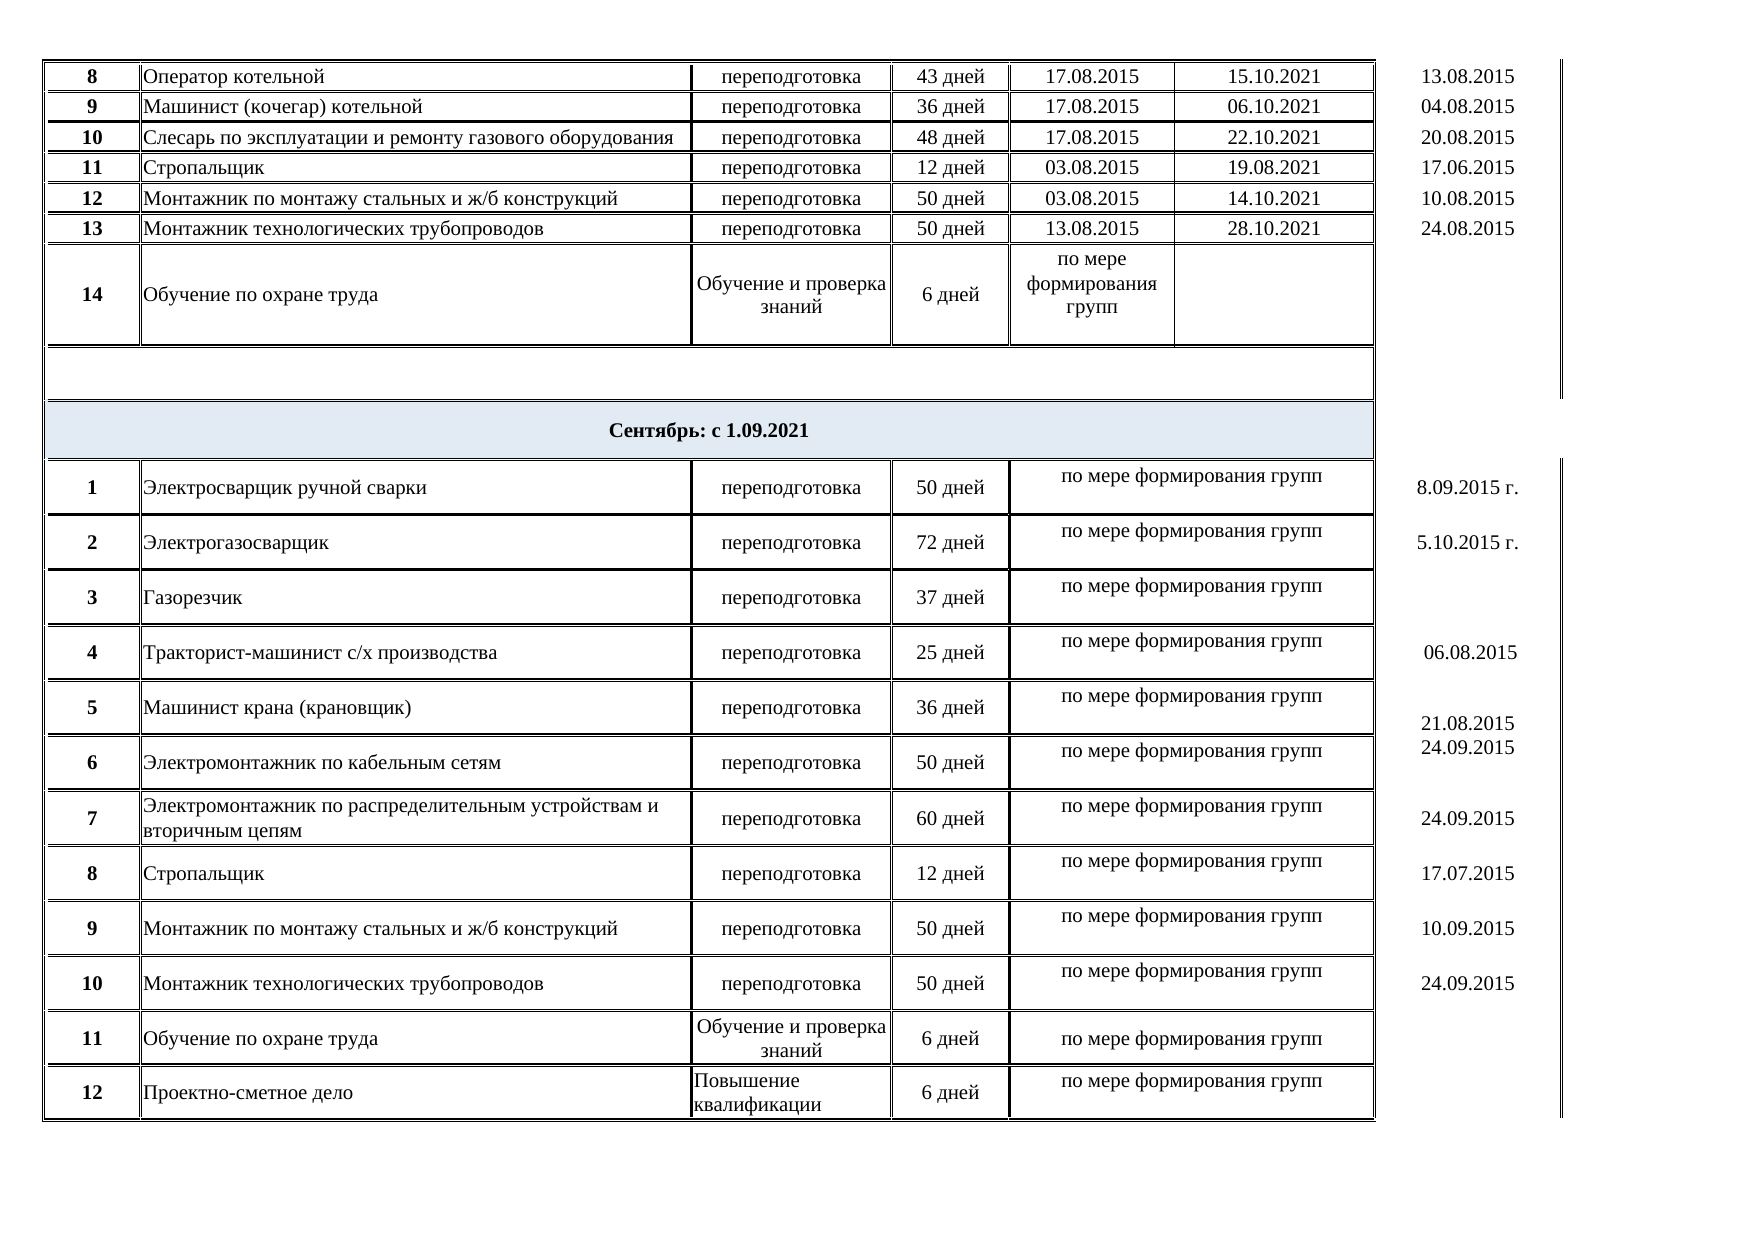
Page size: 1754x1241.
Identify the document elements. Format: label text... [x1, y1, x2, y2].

table_cell 28.10.2021 [1175, 215, 1373, 242]
table_cell [1376, 1009, 1560, 1063]
table_cell Машинист (кочегар) котельной [142, 93, 690, 120]
table_cell по мере формирования групп [1011, 571, 1373, 623]
table_cell Электромонтажник по распределительным устройствам и вторичным цепям [142, 792, 690, 843]
table_cell переподготовка [693, 93, 890, 120]
table_cell 9 [45, 899, 139, 954]
table_cell 13.08.2015 [1374, 59, 1560, 89]
table_cell 10.08.2015 [1376, 181, 1560, 211]
table_cell Тракторист-машинист с/х производства [142, 627, 690, 678]
table_cell 50 дней [893, 902, 1008, 954]
table_cell 04.08.2015 [1376, 90, 1560, 120]
table_cell по мере формирования групп [1011, 847, 1373, 898]
table_cell Монтажник по монтажу стальных и ж/б конструкций [142, 184, 690, 211]
table_cell 21.08.2015 24.09.2015 [1376, 678, 1560, 788]
table_cell 11 [45, 150, 139, 181]
table_cell переподготовка [691, 63, 892, 89]
table_cell Обучение и проверка знаний [693, 245, 890, 344]
table_cell 8 [45, 844, 139, 898]
table_cell 8 [45, 63, 141, 89]
table_cell 17.07.2015 [1376, 844, 1560, 898]
table_cell 8.09.2015 г. [1376, 458, 1560, 513]
table_cell Электросварщик ручной сварки [142, 461, 690, 513]
table_cell 3 [44, 568, 139, 623]
table_cell Обучение и проверка знаний [693, 1012, 890, 1063]
table_cell 10 [45, 120, 139, 150]
table_cell Электромонтажник по кабельным сетям [142, 737, 690, 788]
table_cell переподготовка [693, 682, 890, 733]
table_cell Монтажник технологических трубопроводов [142, 215, 690, 242]
table_cell 14.10.2021 [1175, 184, 1373, 211]
table_cell 6 дней [892, 1067, 1009, 1118]
table_cell по мере формирования групп [1011, 1012, 1373, 1063]
table_cell 50 дней [893, 737, 1008, 788]
table_cell 50 дней [893, 215, 1008, 242]
table_cell по мере формирования групп [1011, 245, 1174, 344]
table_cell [1009, 1067, 1374, 1118]
table_cell 1 [44, 458, 141, 513]
table_cell Стропальщик [142, 154, 690, 181]
table_cell Сентябрь: с 1.09.2021 [44, 399, 1374, 458]
table_cell Монтажник по монтажу стальных и ж/б конструкций [142, 902, 690, 954]
table_cell 24.09.2015 [1376, 788, 1560, 843]
table_cell [1376, 344, 1560, 399]
table_cell переподготовка [693, 847, 890, 898]
table_cell 6 дней [893, 1012, 1008, 1063]
table_cell 06.10.2021 [1175, 93, 1373, 120]
table_cell Обучение по охране труда [142, 245, 690, 344]
table_cell по мере формирования групп [1011, 461, 1373, 513]
table_cell по мере формирования групп [1011, 627, 1373, 678]
table_cell 17.08.2015 [1010, 63, 1174, 89]
table_cell переподготовка [693, 957, 890, 1009]
table_cell 60 дней [893, 792, 1008, 843]
table_cell [45, 344, 1373, 399]
table_cell Электрогазосварщик [142, 516, 690, 568]
table_cell 20.08.2015 [1376, 120, 1560, 150]
table_cell 12 дней [893, 847, 1008, 898]
table_cell 17.06.2015 [1376, 150, 1560, 181]
table_cell 24.08.2015 [1376, 211, 1560, 242]
table_cell 13.08.2015 [1011, 215, 1174, 242]
table_cell 17.08.2015 [1011, 123, 1174, 150]
table_cell переподготовка [693, 215, 890, 242]
table_cell [1175, 245, 1373, 344]
table_cell переподготовка [693, 461, 890, 513]
table_cell 17.08.2015 [1011, 93, 1174, 120]
table_cell 50 дней [893, 184, 1008, 211]
table_cell Монтажник технологических трубопроводов [142, 957, 690, 1009]
table_cell 25 дней [893, 627, 1008, 678]
table_cell 36 дней [893, 682, 1008, 733]
table_cell Повышение квалификации [691, 1067, 892, 1118]
table_cell переподготовка [693, 627, 890, 678]
table_cell 36 дней [893, 93, 1008, 120]
table_cell переподготовка [693, 902, 890, 954]
table_cell 13 [45, 211, 139, 242]
table_cell Оператор котельной [141, 63, 691, 89]
table_cell переподготовка [693, 154, 890, 181]
table_cell [1376, 1063, 1560, 1118]
table_cell по мере формирования групп [1011, 737, 1373, 788]
table_cell по мере формирования групп [1011, 682, 1373, 733]
table_cell 15.10.2021 [1175, 63, 1374, 89]
table_cell 37 дней [893, 571, 1008, 623]
table_cell переподготовка [693, 123, 890, 150]
table_cell 48 дней [893, 123, 1008, 150]
table_cell 03.08.2015 [1011, 154, 1174, 181]
table_cell 4 [45, 623, 139, 678]
table_cell 12 [44, 181, 141, 211]
table_cell Машинист крана (крановщик) [142, 682, 690, 733]
table_cell [1376, 242, 1560, 344]
table_cell переподготовка [693, 516, 890, 568]
table_cell 12 дней [893, 154, 1008, 181]
table_cell по мере формирования групп [1011, 902, 1373, 954]
table_cell 6 [45, 733, 139, 788]
table_cell 10 [44, 954, 141, 1009]
table_cell 6 дней [893, 245, 1008, 344]
table_cell 14 [44, 242, 141, 344]
table_cell по мере формирования групп [1011, 516, 1373, 568]
table_cell 2 [44, 513, 139, 568]
table_cell 24.09.2015 [1376, 954, 1560, 1009]
table_cell Обучение по охране труда [142, 1012, 690, 1063]
table_cell Стропальщик [142, 847, 690, 898]
table_cell Проектно-сметное дело [141, 1067, 691, 1118]
table_cell по мере формирования групп [1011, 792, 1373, 843]
table_cell переподготовка [693, 571, 890, 623]
table_cell [1376, 568, 1560, 623]
table_cell Слесарь по эксплуатации и ремонту газового оборудования [142, 123, 690, 150]
table_cell переподготовка [693, 792, 890, 843]
table_cell 11 [44, 1009, 141, 1063]
table_cell переподготовка [693, 184, 890, 211]
table_cell 06.08.2015 [1376, 623, 1560, 678]
table_cell переподготовка [693, 737, 890, 788]
table_cell 5.10.2015 г. [1376, 513, 1560, 568]
table_cell 10.09.2015 [1376, 899, 1560, 954]
table_cell 50 дней [893, 957, 1008, 1009]
table_cell 19.08.2021 [1175, 154, 1373, 181]
table_cell 72 дней [893, 516, 1008, 568]
table_cell 22.10.2021 [1175, 123, 1373, 150]
table_cell 03.08.2015 [1011, 184, 1174, 211]
table_cell 12 [45, 1063, 141, 1118]
table_cell Газорезчик [142, 571, 690, 623]
table_cell 5 [45, 678, 139, 733]
table_cell 9 [45, 90, 139, 120]
table_cell 43 дней [892, 63, 1010, 89]
table_cell по мере формирования групп [1011, 957, 1373, 1009]
table_cell 50 дней [893, 461, 1008, 513]
table_cell 7 [45, 788, 139, 843]
